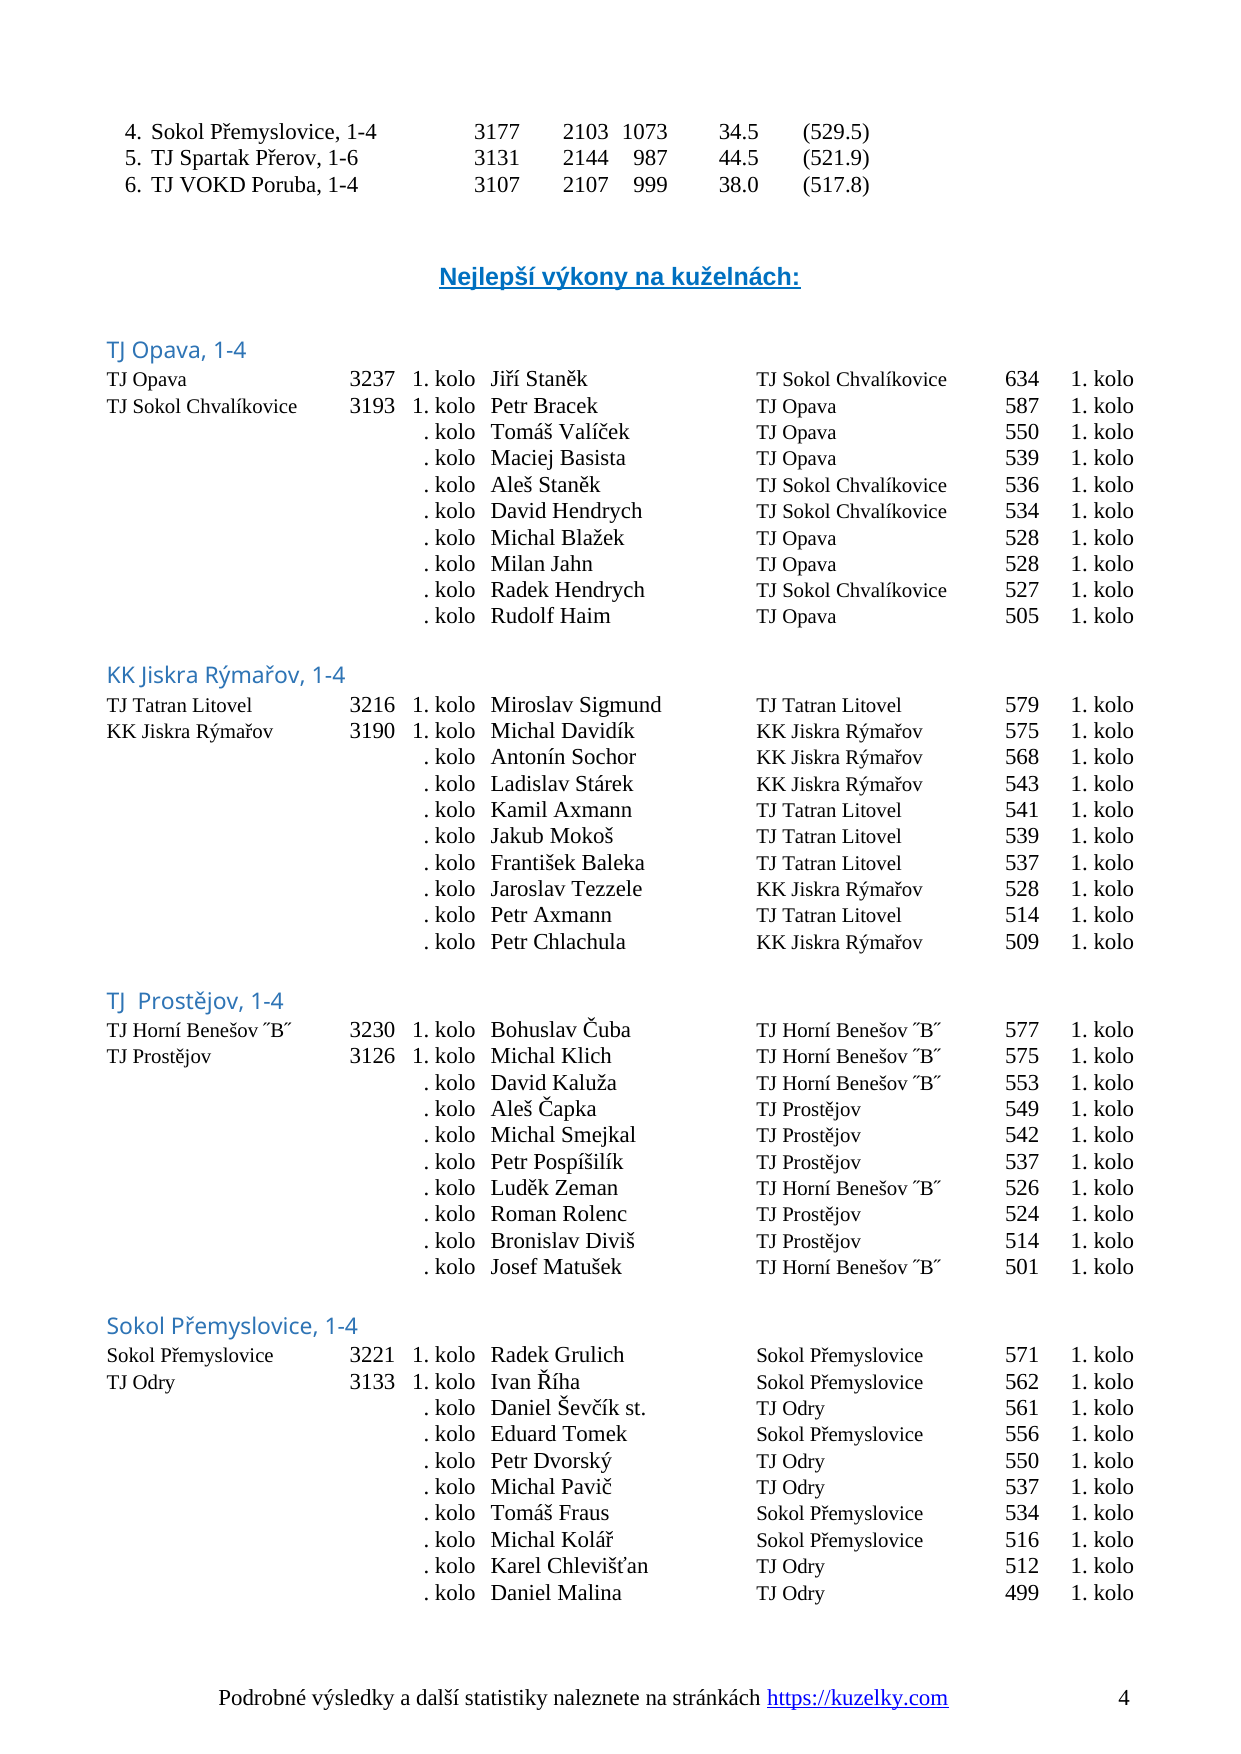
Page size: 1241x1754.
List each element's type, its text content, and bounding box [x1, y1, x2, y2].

text 5. TJ Spartak Přerov, 1-6 3131 2144 987 44.5 (521.9) [106, 144, 1134, 171]
text 4. Sokol Přemyslovice, 1-4 3177 2103 1073 34.5 (529.5) [106, 118, 1134, 144]
text TJ Prostějov 3126 1. kolo Michal Klich TJ Horní Benešov ˝B˝ 575 1. kolo [106, 1042, 1134, 1069]
text . kolo Petr Axmann TJ Tatran Litovel 514 1. kolo [106, 902, 1134, 928]
text . kolo Roman Rolenc TJ Prostějov 524 1. kolo [106, 1201, 1134, 1227]
text KK Jiskra Rýmařov 3190 1. kolo Michal Davidík KK Jiskra Rýmařov 575 1. kolo [106, 717, 1134, 743]
subtitle KK Jiskra Rýmařov, 1-4 [106, 659, 1134, 691]
text . kolo Michal Kolář Sokol Přemyslovice 516 1. kolo [106, 1526, 1134, 1552]
text . kolo Maciej Basista TJ Opava 539 1. kolo [106, 444, 1134, 471]
text Nejlepší výkony na kuželnách: [94, 262, 1145, 291]
text . kolo Michal Blažek TJ Opava 528 1. kolo [106, 523, 1134, 550]
text . kolo Michal Smejkal TJ Prostějov 542 1. kolo [106, 1121, 1134, 1148]
subtitle TJ Prostějov, 1-4 [106, 985, 1134, 1016]
text . kolo Daniel Ševčík st. TJ Odry 561 1. kolo [106, 1394, 1134, 1420]
text . kolo Daniel Malina TJ Odry 499 1. kolo [106, 1578, 1134, 1605]
text . kolo Kamil Axmann TJ Tatran Litovel 541 1. kolo [106, 796, 1134, 822]
text . kolo Luděk Zeman TJ Horní Benešov ˝B˝ 526 1. kolo [106, 1174, 1134, 1201]
subtitle TJ Opava, 1-4 [106, 334, 1134, 365]
text . kolo Petr Dvorský TJ Odry 550 1. kolo [106, 1447, 1134, 1473]
text . kolo David Kaluža TJ Horní Benešov ˝B˝ 553 1. kolo [106, 1069, 1134, 1095]
text Sokol Přemyslovice 3221 1. kolo Radek Grulich Sokol Přemyslovice 571 1. kolo [106, 1341, 1134, 1368]
text . kolo Ladislav Stárek KK Jiskra Rýmařov 543 1. kolo [106, 770, 1134, 796]
text . kolo Tomáš Fraus Sokol Přemyslovice 534 1. kolo [106, 1499, 1134, 1526]
text . kolo Josef Matušek TJ Horní Benešov ˝B˝ 501 1. kolo [106, 1253, 1134, 1279]
text . kolo Karel Chlevišťan TJ Odry 512 1. kolo [106, 1552, 1134, 1578]
text TJ Tatran Litovel 3216 1. kolo Miroslav Sigmund TJ Tatran Litovel 579 1. kolo [106, 691, 1134, 717]
text . kolo Rudolf Haim TJ Opava 505 1. kolo [106, 603, 1134, 629]
text TJ Opava 3237 1. kolo Jiří Staněk TJ Sokol Chvalíkovice 634 1. kolo [106, 365, 1134, 392]
text . kolo Jaroslav Tezzele KK Jiskra Rýmařov 528 1. kolo [106, 875, 1134, 902]
text . kolo Eduard Tomek Sokol Přemyslovice 556 1. kolo [106, 1420, 1134, 1447]
text . kolo Petr Pospíšilík TJ Prostějov 537 1. kolo [106, 1148, 1134, 1174]
text . kolo Aleš Staněk TJ Sokol Chvalíkovice 536 1. kolo [106, 471, 1134, 497]
text . kolo Bronislav Diviš TJ Prostějov 514 1. kolo [106, 1227, 1134, 1253]
text TJ Horní Benešov ˝B˝ 3230 1. kolo Bohuslav Čuba TJ Horní Benešov ˝B˝ 577 1. kolo [106, 1016, 1134, 1042]
text . kolo Michal Pavič TJ Odry 537 1. kolo [106, 1473, 1134, 1499]
text . kolo Antonín Sochor KK Jiskra Rýmařov 568 1. kolo [106, 743, 1134, 770]
text TJ Odry 3133 1. kolo Ivan Říha Sokol Přemyslovice 562 1. kolo [106, 1368, 1134, 1394]
text . kolo Jakub Mokoš TJ Tatran Litovel 539 1. kolo [106, 822, 1134, 849]
text . kolo Radek Hendrych TJ Sokol Chvalíkovice 527 1. kolo [106, 576, 1134, 603]
text . kolo Petr Chlachula KK Jiskra Rýmařov 509 1. kolo [106, 928, 1134, 954]
text . kolo David Hendrych TJ Sokol Chvalíkovice 534 1. kolo [106, 497, 1134, 523]
text . kolo Milan Jahn TJ Opava 528 1. kolo [106, 550, 1134, 576]
text . kolo František Baleka TJ Tatran Litovel 537 1. kolo [106, 849, 1134, 875]
text 6. TJ VOKD Poruba, 1-4 3107 2107 999 38.0 (517.8) [106, 171, 1134, 197]
text . kolo Tomáš Valíček TJ Opava 550 1. kolo [106, 418, 1134, 444]
text TJ Sokol Chvalíkovice 3193 1. kolo Petr Bracek TJ Opava 587 1. kolo [106, 392, 1134, 418]
text . kolo Aleš Čapka TJ Prostějov 549 1. kolo [106, 1095, 1134, 1121]
subtitle Sokol Přemyslovice, 1-4 [106, 1310, 1134, 1341]
